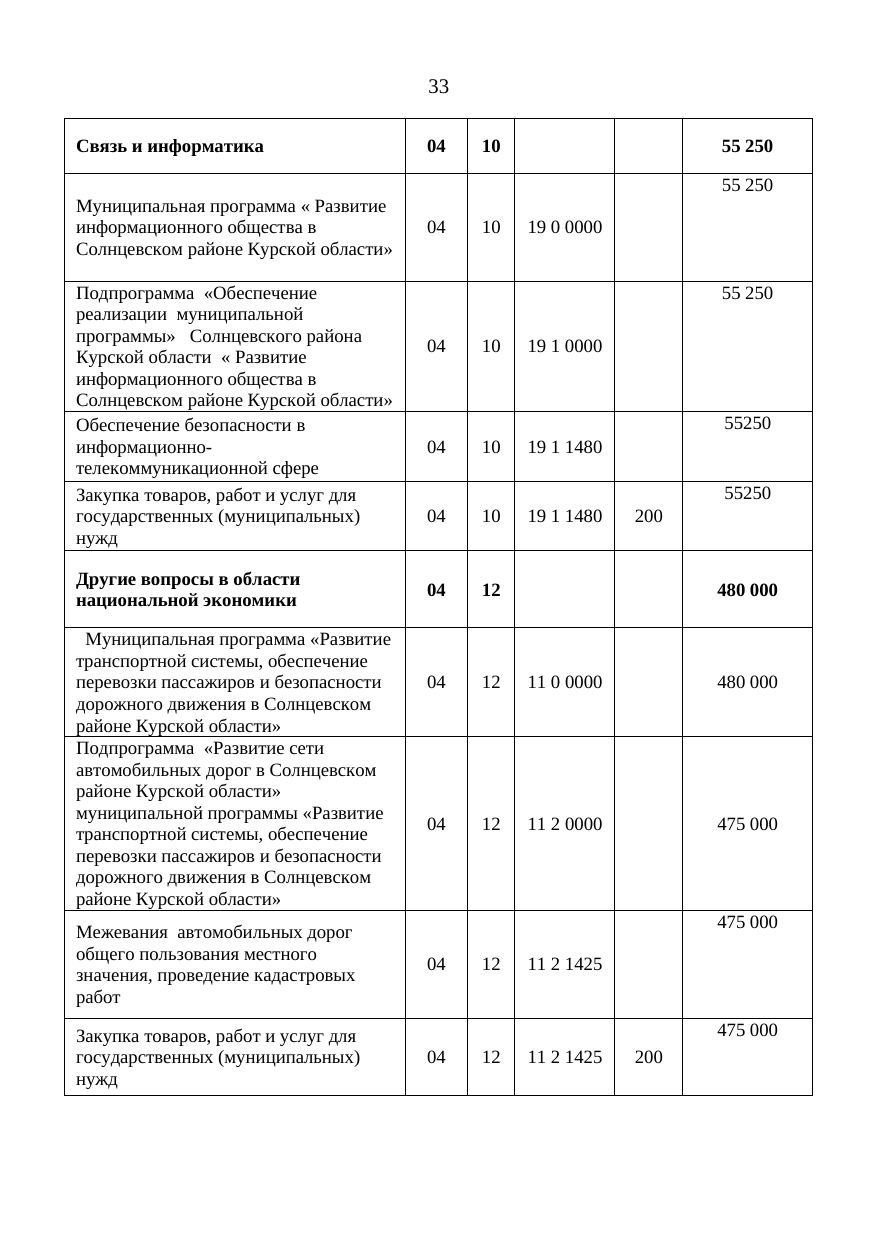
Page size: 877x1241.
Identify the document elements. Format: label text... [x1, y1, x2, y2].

table_cell 480 000 [683, 628, 812, 736]
table_cell [615, 412, 682, 481]
table_cell 04 [406, 482, 467, 550]
table_cell [615, 174, 682, 281]
table_cell 475 000 [683, 1019, 812, 1095]
table_cell [615, 282, 682, 411]
table_cell [615, 551, 682, 627]
table_cell Закупка товаров, работ и услуг для государственных (муниципальных) нужд [65, 1019, 405, 1095]
table_cell Подпрограмма «Развитие сети автомобильных дорог в Солнцевском районе Курской области» муниципальной программы «Развитие транспортной системы, обеспечение перевозки пассажиров и безопасности дорожного движения в Солнцевском районе Курской области» [65, 737, 405, 909]
table_cell 19 1 1480 [515, 482, 614, 550]
table_cell Закупка товаров, работ и услуг для государственных (муниципальных) нужд [65, 482, 405, 550]
table_cell 12 [468, 628, 514, 736]
table_cell 55250 [683, 412, 812, 481]
table_cell 55250 [683, 482, 812, 550]
table_cell 55 250 [683, 119, 812, 173]
table_cell 200 [615, 1019, 682, 1095]
table_cell 55 250 [683, 174, 812, 281]
table_cell 10 [468, 282, 514, 411]
table_cell 19 1 0000 [515, 282, 614, 411]
table_cell 19 0 0000 [515, 174, 614, 281]
table_cell 04 [406, 412, 467, 481]
table_cell Обеспечение безопасности в информационно-телекоммуникационной сфере [65, 412, 405, 481]
table_cell Муниципальная программа « Развитие информационного общества в Солнцевском районе Курской области» [65, 174, 405, 281]
table_cell 10 [468, 482, 514, 550]
table_cell 11 2 0000 [515, 737, 614, 909]
table_cell Подпрограмма «Обеспечение реализации муниципальной программы» Солнцевского района Курской области « Развитие информационного общества в Солнцевском районе Курской области» [65, 282, 405, 411]
table_cell 04 [406, 737, 467, 909]
table_cell [515, 119, 614, 173]
table_cell [615, 119, 682, 173]
table_cell 12 [468, 551, 514, 627]
table_cell 10 [468, 119, 514, 173]
table_cell 04 [406, 1019, 467, 1095]
table_cell 10 [468, 174, 514, 281]
table_cell 04 [406, 911, 467, 1017]
table_cell 19 1 1480 [515, 412, 614, 481]
table_cell [615, 737, 682, 909]
table_cell 04 [406, 628, 467, 736]
table_cell 12 [468, 737, 514, 909]
table_cell 11 2 1425 [515, 911, 614, 1017]
table_cell 04 [406, 119, 467, 173]
table_cell 10 [468, 412, 514, 481]
table_cell 475 000 [683, 737, 812, 909]
table_cell 12 [468, 1019, 514, 1095]
table_cell 12 [468, 911, 514, 1017]
table_cell 11 0 0000 [515, 628, 614, 736]
table_cell Другие вопросы в области национальной экономики [65, 551, 405, 627]
table_cell 04 [406, 174, 467, 281]
table_cell Межевания автомобильных дорог общего пользования местного значения, проведение кадастровых работ [65, 911, 405, 1017]
table_cell 475 000 [683, 911, 812, 1017]
table_cell [515, 551, 614, 627]
table_cell 200 [615, 482, 682, 550]
table_cell 55 250 [683, 282, 812, 411]
table_cell Связь и информатика [65, 119, 405, 173]
table_cell Муниципальная программа «Развитие транспортной системы, обеспечение перевозки пассажиров и безопасности дорожного движения в Солнцевском районе Курской области» [65, 628, 405, 736]
table_cell 480 000 [683, 551, 812, 627]
table_cell [615, 911, 682, 1017]
table_cell 04 [406, 551, 467, 627]
table_cell 04 [406, 282, 467, 411]
table_cell 11 2 1425 [515, 1019, 614, 1095]
table_cell [615, 628, 682, 736]
